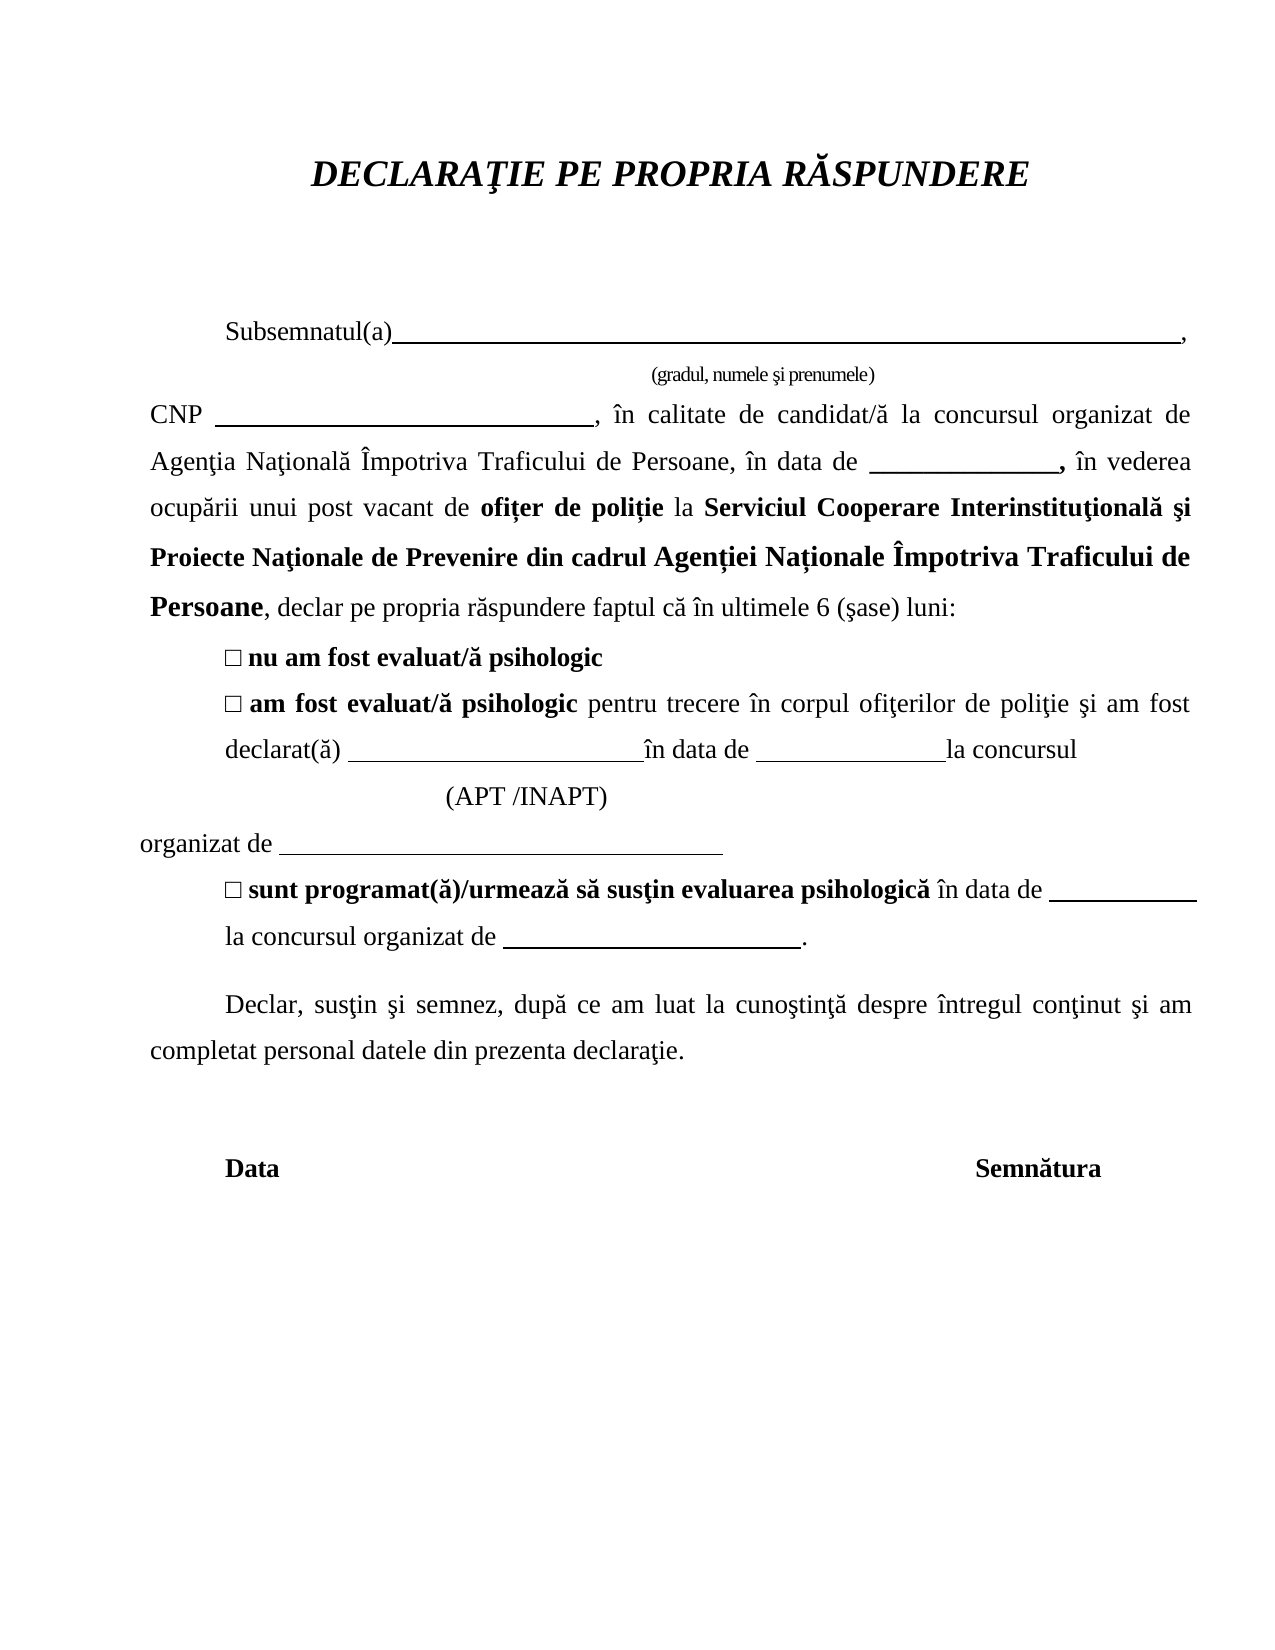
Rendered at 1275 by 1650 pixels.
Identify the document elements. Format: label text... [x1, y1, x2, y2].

text CNP , în calitate de candidat/ă la concursul organizat de Agenţia Naţională Împotriva Traficului de Persoane, în data de ______________, în vederea ocupării unui post vacant de ofițer de poliție la Serviciul Cooperare Interinstituţională şi Proiecte Naţionale de Prevenire din cadrul Agenției Naționale Împotriva Traficului de Persoane, declar pe propria răspundere faptul că în ultimele 6 (şase) luni: [150, 398, 1191, 623]
text Declar, susţin şi semnez, după ce am luat la cunoştinţă despre întregul conţinut şi am completat personal datele din prezenta declaraţie. [150, 988, 1208, 1065]
text organizat de [139, 827, 1208, 858]
text (APT /INAPT) [445, 780, 1208, 811]
text Data Semnătura [225, 1152, 1208, 1184]
list am fost evaluat/ă psihologic pentru trecere în corpul ofiţerilor de poliţie şi am fost declarat(ă) în data de la concursul [225, 687, 1191, 764]
list nu am fost evaluat/ă psihologic [225, 641, 1208, 672]
title DECLARAŢIE PE PROPRIA RĂSPUNDERE [139, 151, 1201, 194]
list sunt programat(ă)/urmează să susţin evaluarea psihologică în data de la concursul organizat de . [225, 873, 1197, 951]
text (gradul, numele şi prenumele) [150, 362, 1191, 386]
text Subsemnatul(a) , [150, 315, 1191, 346]
